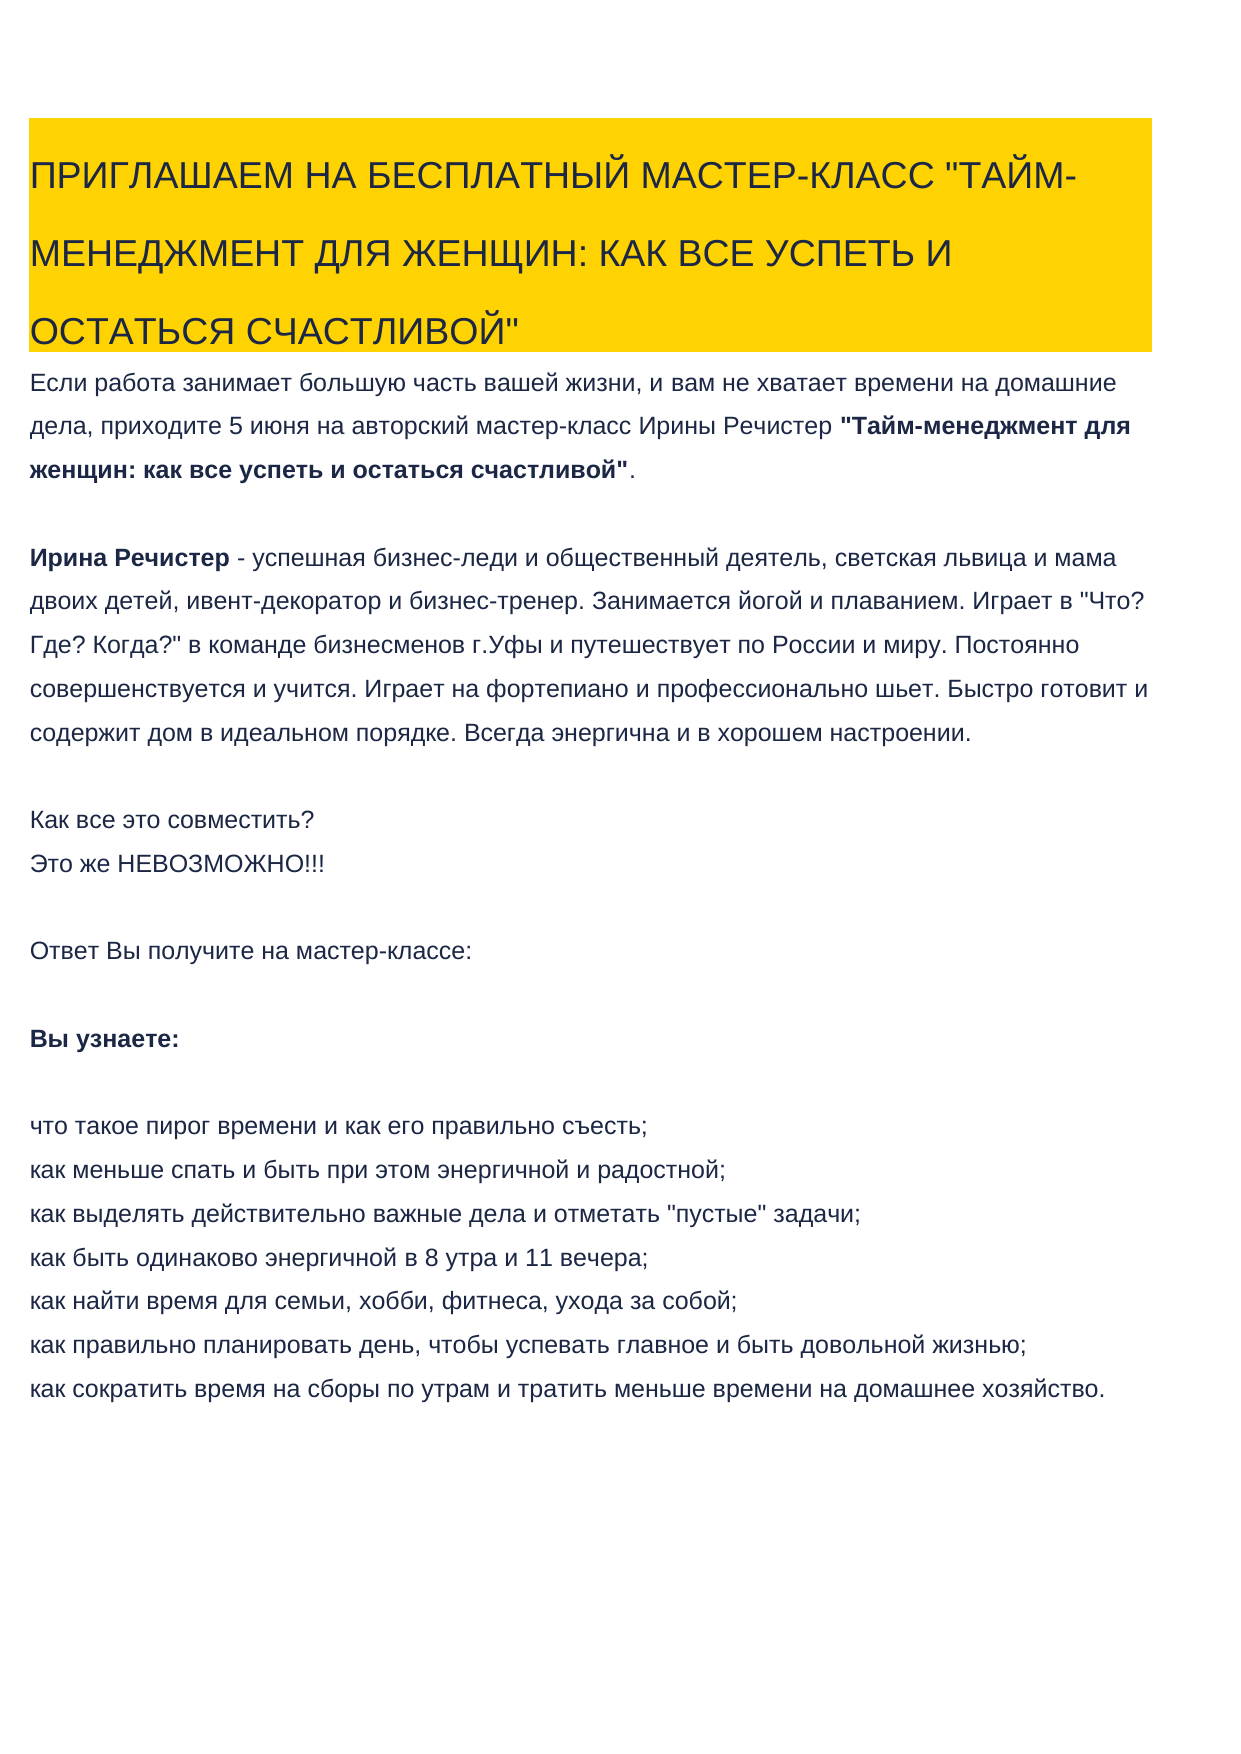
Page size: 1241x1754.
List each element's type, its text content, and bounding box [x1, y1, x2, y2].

text ПРИГЛАШАЕМ НА БЕСПЛАТНЫЙ МАСТЕР-КЛАСС "ТАЙМ-МЕНЕДЖМЕНТ ДЛЯ ЖЕНЩИН: КАК ВСЕ УСПЕТЬ И ОСТАТЬСЯ СЧАСТЛИВОЙ" [29, 118, 1152, 352]
list что такое пирог времени и как его правильно съесть; [0, 1096, 1152, 1140]
list как найти время для семьи, хобби, фитнеса, ухода за собой; [0, 1271, 1152, 1315]
list как правильно планировать день, чтобы успевать главное и быть довольной жизнью; [0, 1315, 1152, 1359]
list как меньше спать и быть при этом энергичной и радостной; [0, 1140, 1152, 1184]
list как сократить время на сборы по утрам и тратить меньше времени на домашнее хозяйство. [0, 1359, 1152, 1402]
list как быть одинаково энергичной в 8 утра и 11 вечера; [0, 1227, 1152, 1271]
text Если работа занимает большую часть вашей жизни, и вам не хватает времени на домашние дела, приходите 5 июня на авторский мастер-класс Ирины Речистер "Тайм-менеджмент для женщин: как все успеть и остаться счастливой". Ирина Речистер - успешная бизнес-леди и общественный деятель, светская львица и мама двоих детей, ивент-декоратор и бизнес-тренер. Занимается йогой и плаванием. Играет в "Что? Где? Когда?" в команде бизнесменов г.Уфы и путешествует по России и миру. Постоянно совершенствуется и учится. Играет на фортепиано и профессионально шьет. Быстро готовит и содержит дом в идеальном порядке. Всегда энергична и в хорошем настроении. Как все это совместить? Это же НЕВОЗМОЖНО!!! Ответ Вы получите на мастер-классе: Вы узнаете: [29, 352, 1152, 1096]
list как выделять действительно важные дела и отметать "пустые" задачи; [0, 1184, 1152, 1227]
